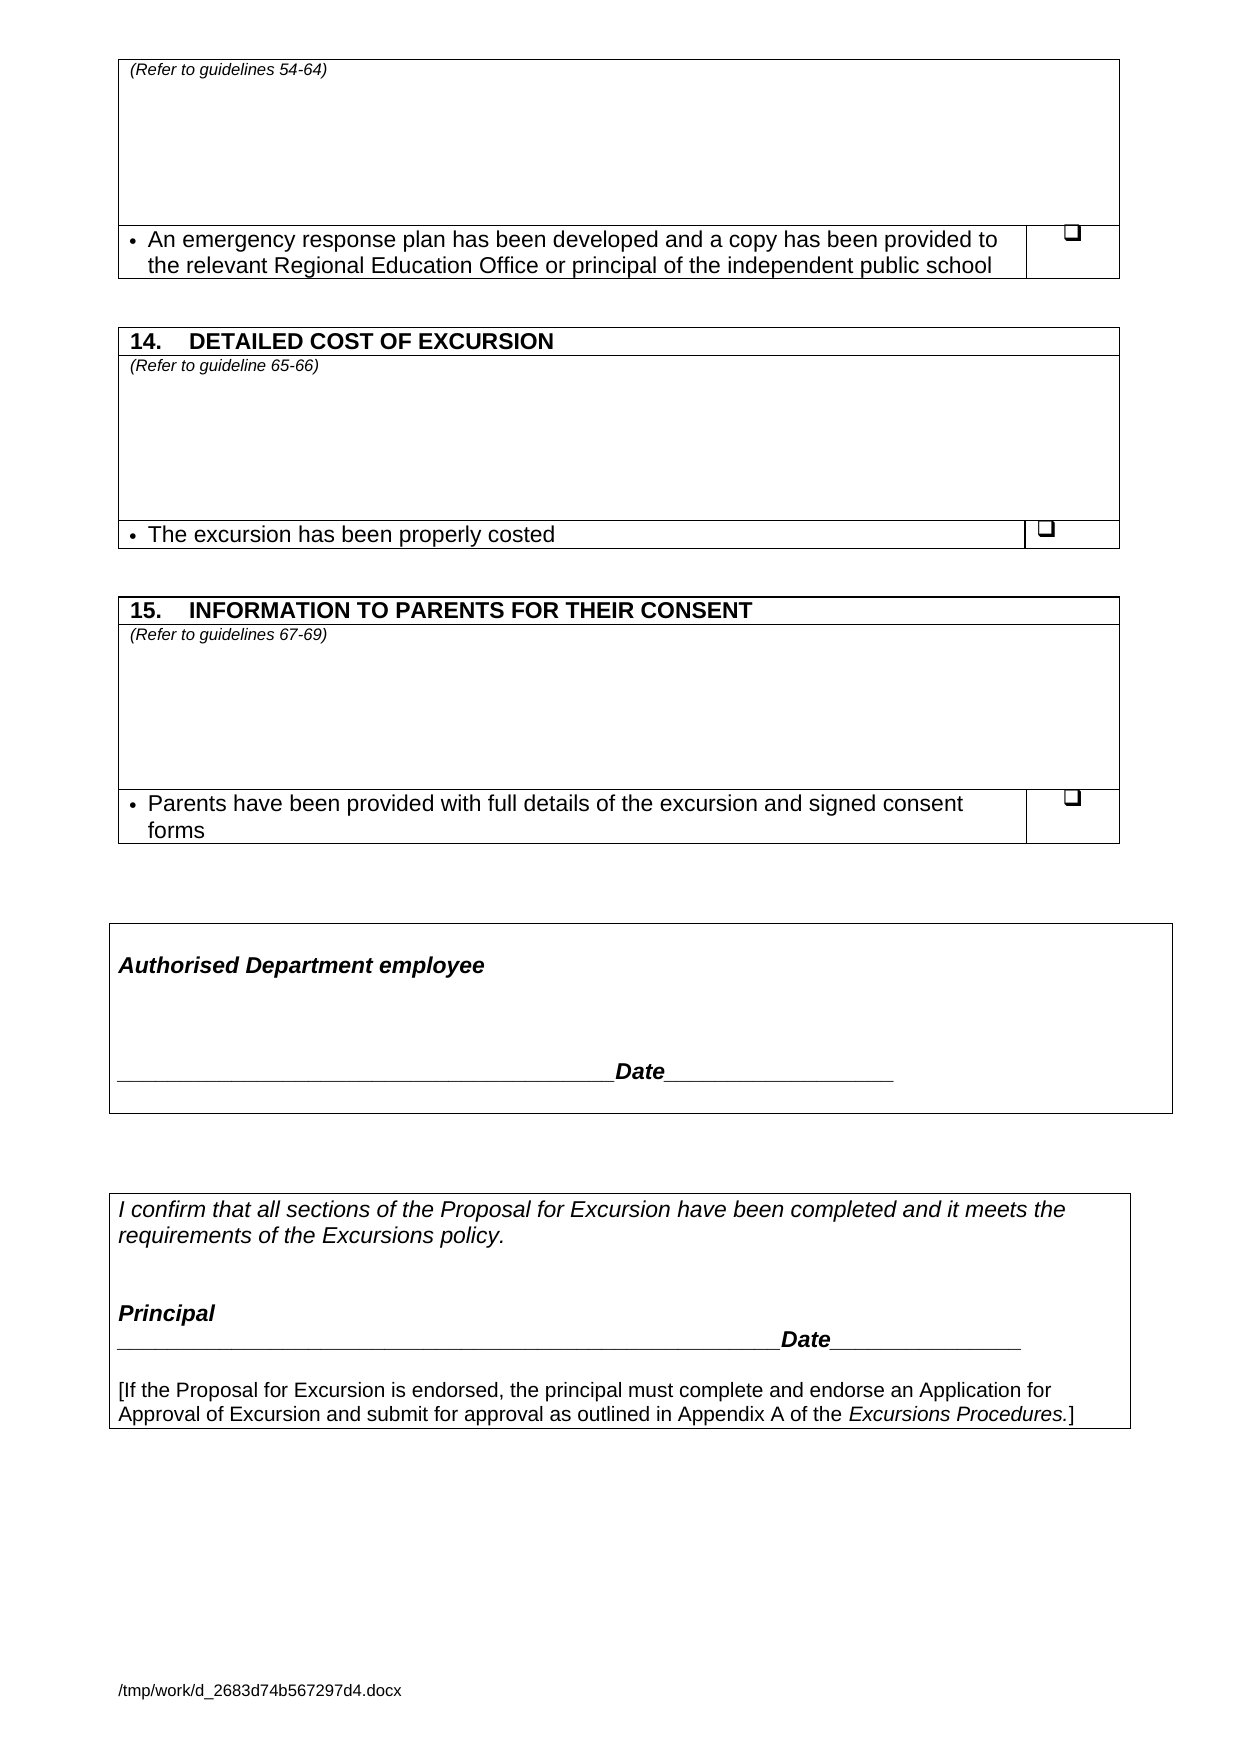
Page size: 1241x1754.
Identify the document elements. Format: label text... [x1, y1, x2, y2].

text Principal ____________________________________________________Date_______________ [110, 1297, 1130, 1353]
text I confirm that all sections of the Proposal for Excursion have been completed and it meets the requirements of the Excursions policy. [110, 1194, 1130, 1249]
table_cell [1027, 790, 1119, 843]
table_cell (Refer to guidelines 54-64) [119, 60, 1119, 224]
text [If the Proposal for Excursion is endorsed, the principal must complete and endorse an Application for Approval of Excursion and submit for approval as outlined in Appendix A of the Excursions Procedures.] [110, 1374, 1130, 1428]
table_header DETAILED COST OF EXCURSION [119, 328, 1119, 354]
table_header INFORMATION TO PARENTS FOR THEIR CONSENT [119, 598, 1119, 624]
text _______________________________________Date__________________ [118, 1058, 1122, 1084]
table_cell Parents have been provided with full details of the excursion and signed consent forms [119, 790, 1026, 843]
table_cell An emergency response plan has been developed and a copy has been provided to the relevant Regional Education Office or principal of the independent public school [119, 226, 1026, 278]
table_cell [1027, 226, 1119, 278]
table_cell The excursion has been properly costed [119, 521, 1024, 547]
text Authorised Department employee [118, 952, 1122, 979]
table_cell [1026, 521, 1119, 547]
table_cell (Refer to guideline 65-66) [119, 356, 1119, 520]
table_cell (Refer to guidelines 67-69) [119, 625, 1119, 789]
